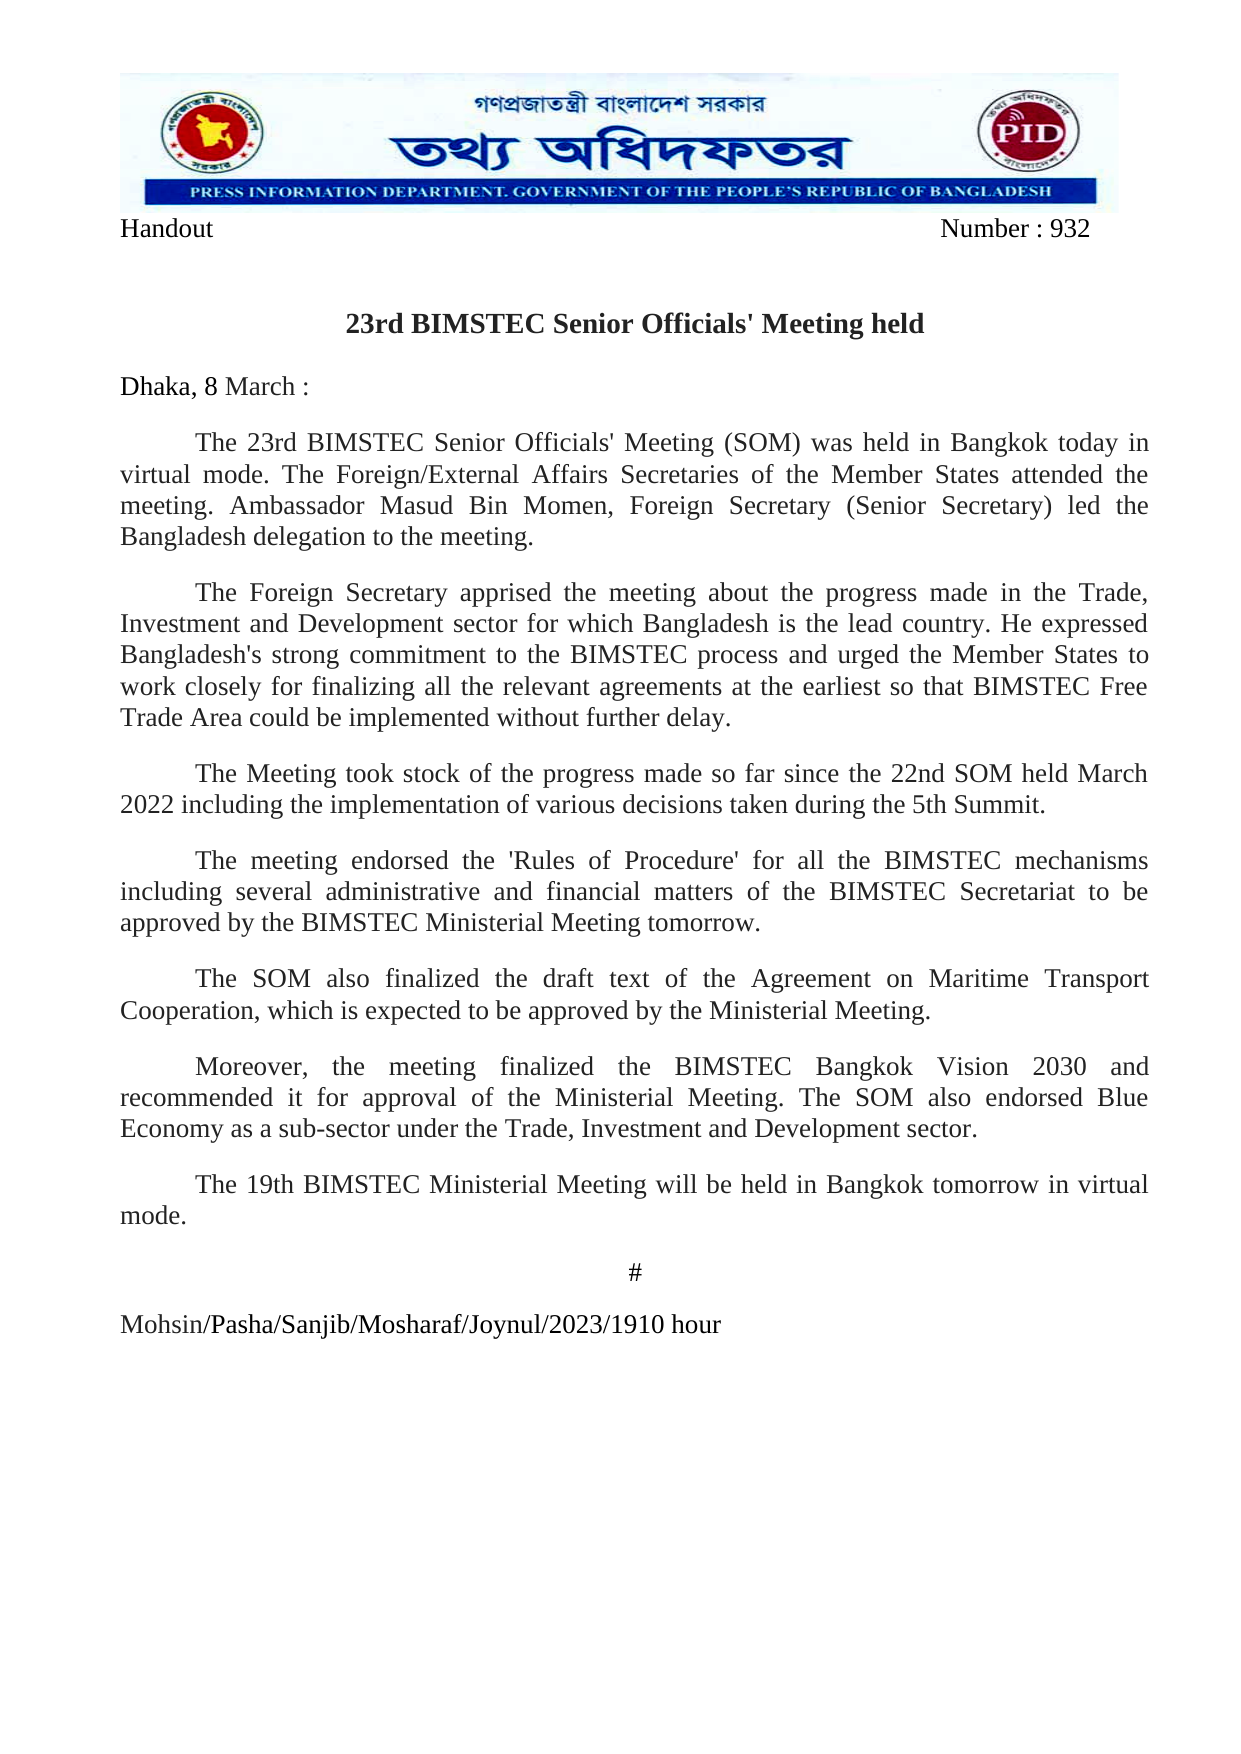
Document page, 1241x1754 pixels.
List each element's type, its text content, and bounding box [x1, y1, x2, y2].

text The SOM also finalized the draft text of the Agreement on Maritime Transport Cooperation, which is expected to be approved by the Ministerial Meeting. [120, 963, 1150, 1025]
text The Foreign Secretary apprised the meeting about the progress made in the Trade, Investment and Development sector for which Bangladesh is the lead country. He expressed Bangladesh's strong commitment to the BIMSTEC process and urged the Member States to work closely for finalizing all the relevant agreements at the earliest so that BIMSTEC Free Trade Area could be implemented without further delay. [120, 576, 1150, 732]
text The 23rd BIMSTEC Senior Officials' Meeting (SOM) was held in Bangkok today in virtual mode. The Foreign/External Affairs Secretaries of the Member States attended the meeting. Ambassador Masud Bin Momen, Foreign Secretary (Senior Secretary) led the Bangladesh delegation to the meeting. [120, 427, 1150, 551]
text # [120, 1256, 1150, 1287]
text Dhaka, 8 March : [120, 370, 1150, 402]
text The 19th BIMSTEC Ministerial Meeting will be held in Bangkok tomorrow in virtual mode. [120, 1168, 1150, 1231]
text Handout Number : 932 [120, 212, 1150, 243]
text The Meeting took stock of the progress made so far since the 22nd SOM held March 2022 including the implementation of various decisions taken during the 5th Summit. [120, 757, 1150, 819]
text The meeting endorsed the 'Rules of Procedure' for all the BIMSTEC mechanisms including several administrative and financial matters of the BIMSTEC Secretariat to be approved by the BIMSTEC Ministerial Meeting tomorrow. [120, 844, 1150, 938]
text Moreover, the meeting finalized the BIMSTEC Bangkok Vision 2030 and recommended it for approval of the Ministerial Meeting. The SOM also endorsed Blue Economy as a sub-sector under the Trade, Investment and Development sector. [120, 1050, 1150, 1143]
text Mohsin/Pasha/Sanjib/Mosharaf/Joynul/2023/1910 hour [120, 1308, 1150, 1339]
text 23rd BIMSTEC Senior Officials' Meeting held [120, 306, 1150, 339]
